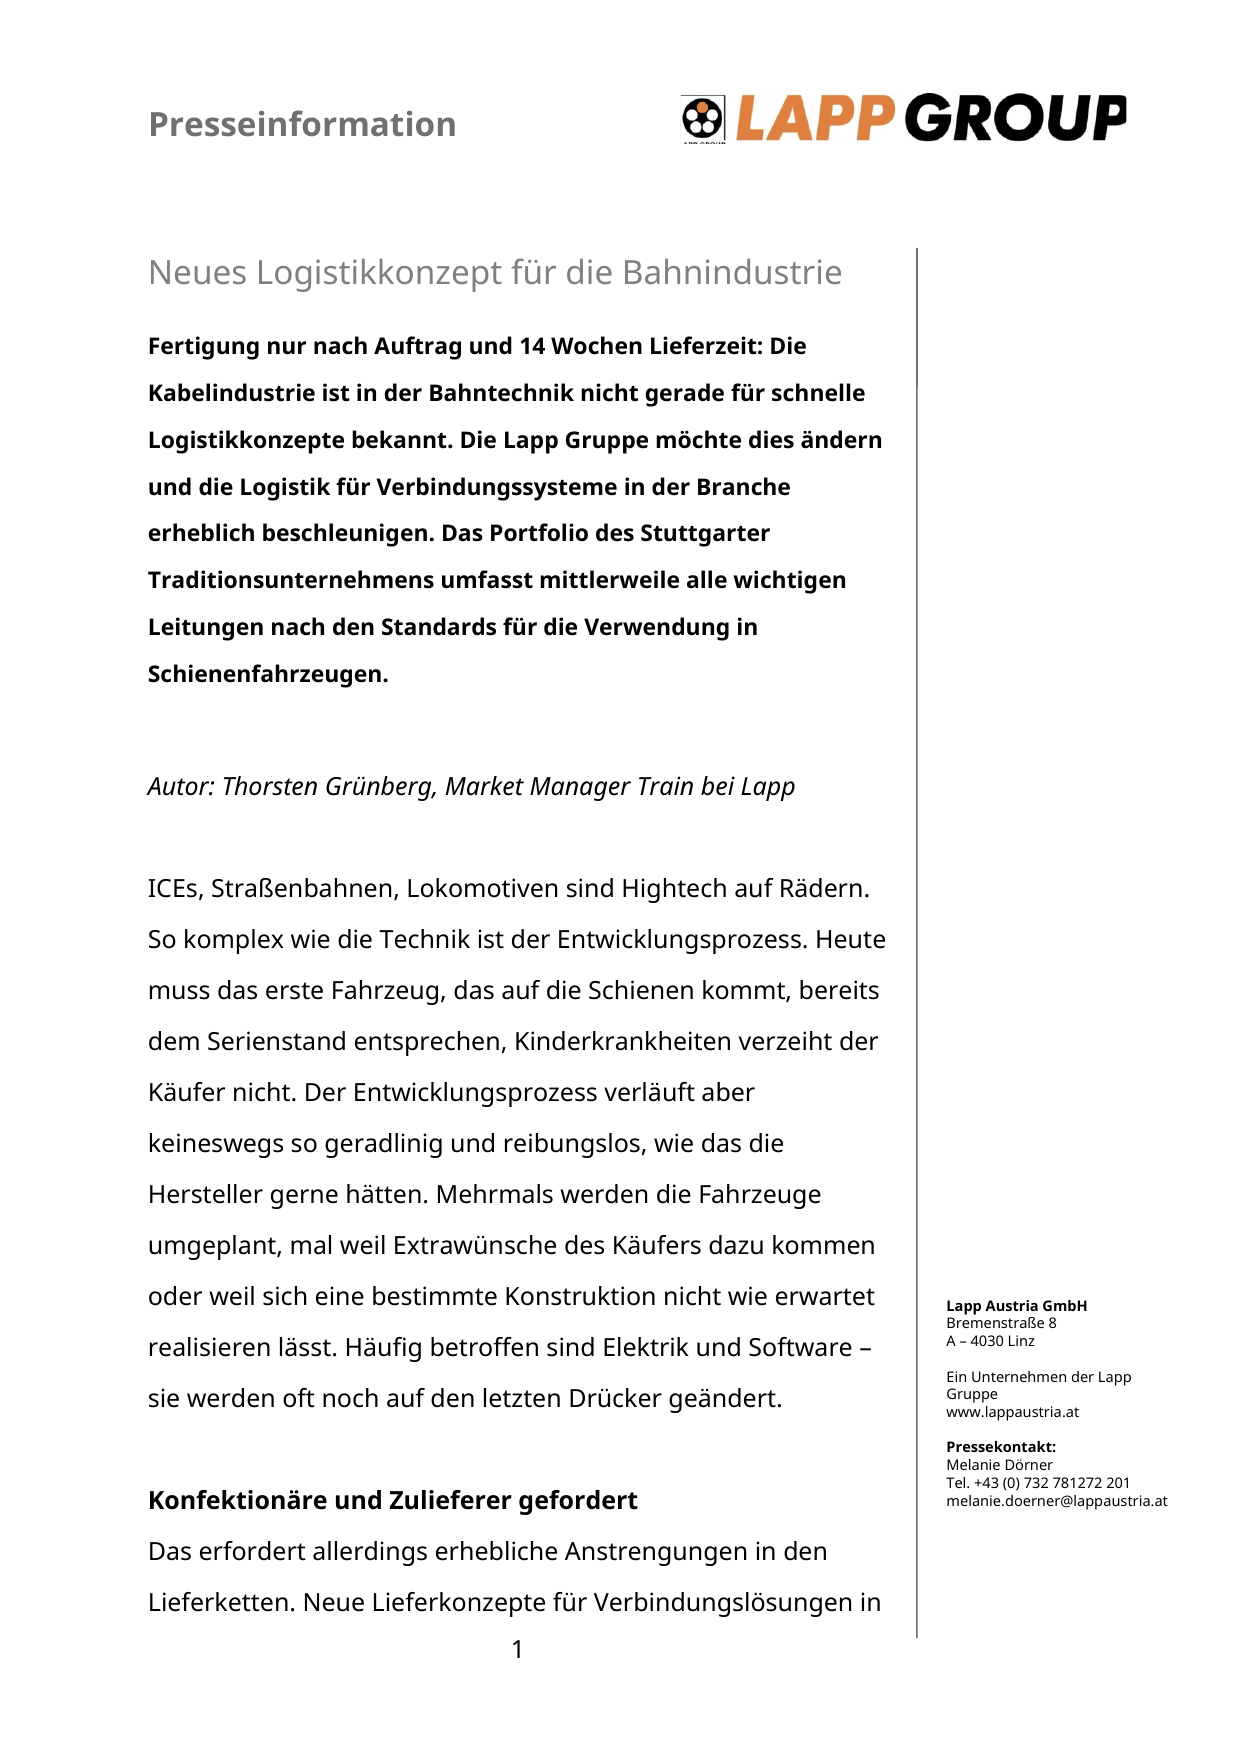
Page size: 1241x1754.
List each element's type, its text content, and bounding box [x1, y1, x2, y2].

text Neues Logistikkonzept für die Bahnindustrie [148, 249, 888, 294]
text Fertigung nur nach Auftrag und 14 Wochen Lieferzeit: Die Kabelindustrie ist in der Bahntechnik nicht gerade für schnelle Logistikkonzepte bekannt. Die Lapp Gruppe möchte dies ändern und die Logistik für Verbindungssysteme in der Branche erheblich beschleunigen. Das Portfolio des Stuttgarter Traditionsunternehmens umfasst mittlerweile alle wichtigen Leitungen nach den Standards für die Verwendung in Schienenfahrzeugen. [148, 330, 888, 689]
picture [679, 93, 1127, 144]
text ICEs, Straßenbahnen, Lokomotiven sind Hightech auf Rädern. So komplex wie die Technik ist der Entwicklungsprozess. Heute muss das erste Fahrzeug, das auf die Schienen kommt, bereits dem Serienstand entsprechen, Kinderkrankheiten verzeiht der Käufer nicht. Der Entwicklungsprozess verläuft aber keineswegs so geradlinig und reibungslos, wie das die Hersteller gerne hätten. Mehrmals werden die Fahrzeuge umgeplant, mal weil Extrawünsche des Käufers dazu kommen oder weil sich eine bestimmte Konstruktion nicht wie erwartet realisieren lässt. Häufig betroffen sind Elektrik und Software – sie werden oft noch auf den letzten Drücker geändert. [148, 870, 888, 1415]
text Konfektionäre und Zulieferer gefordert [148, 1483, 888, 1517]
text Autor: Thorsten Grünberg, Market Manager Train bei Lapp [148, 768, 888, 802]
